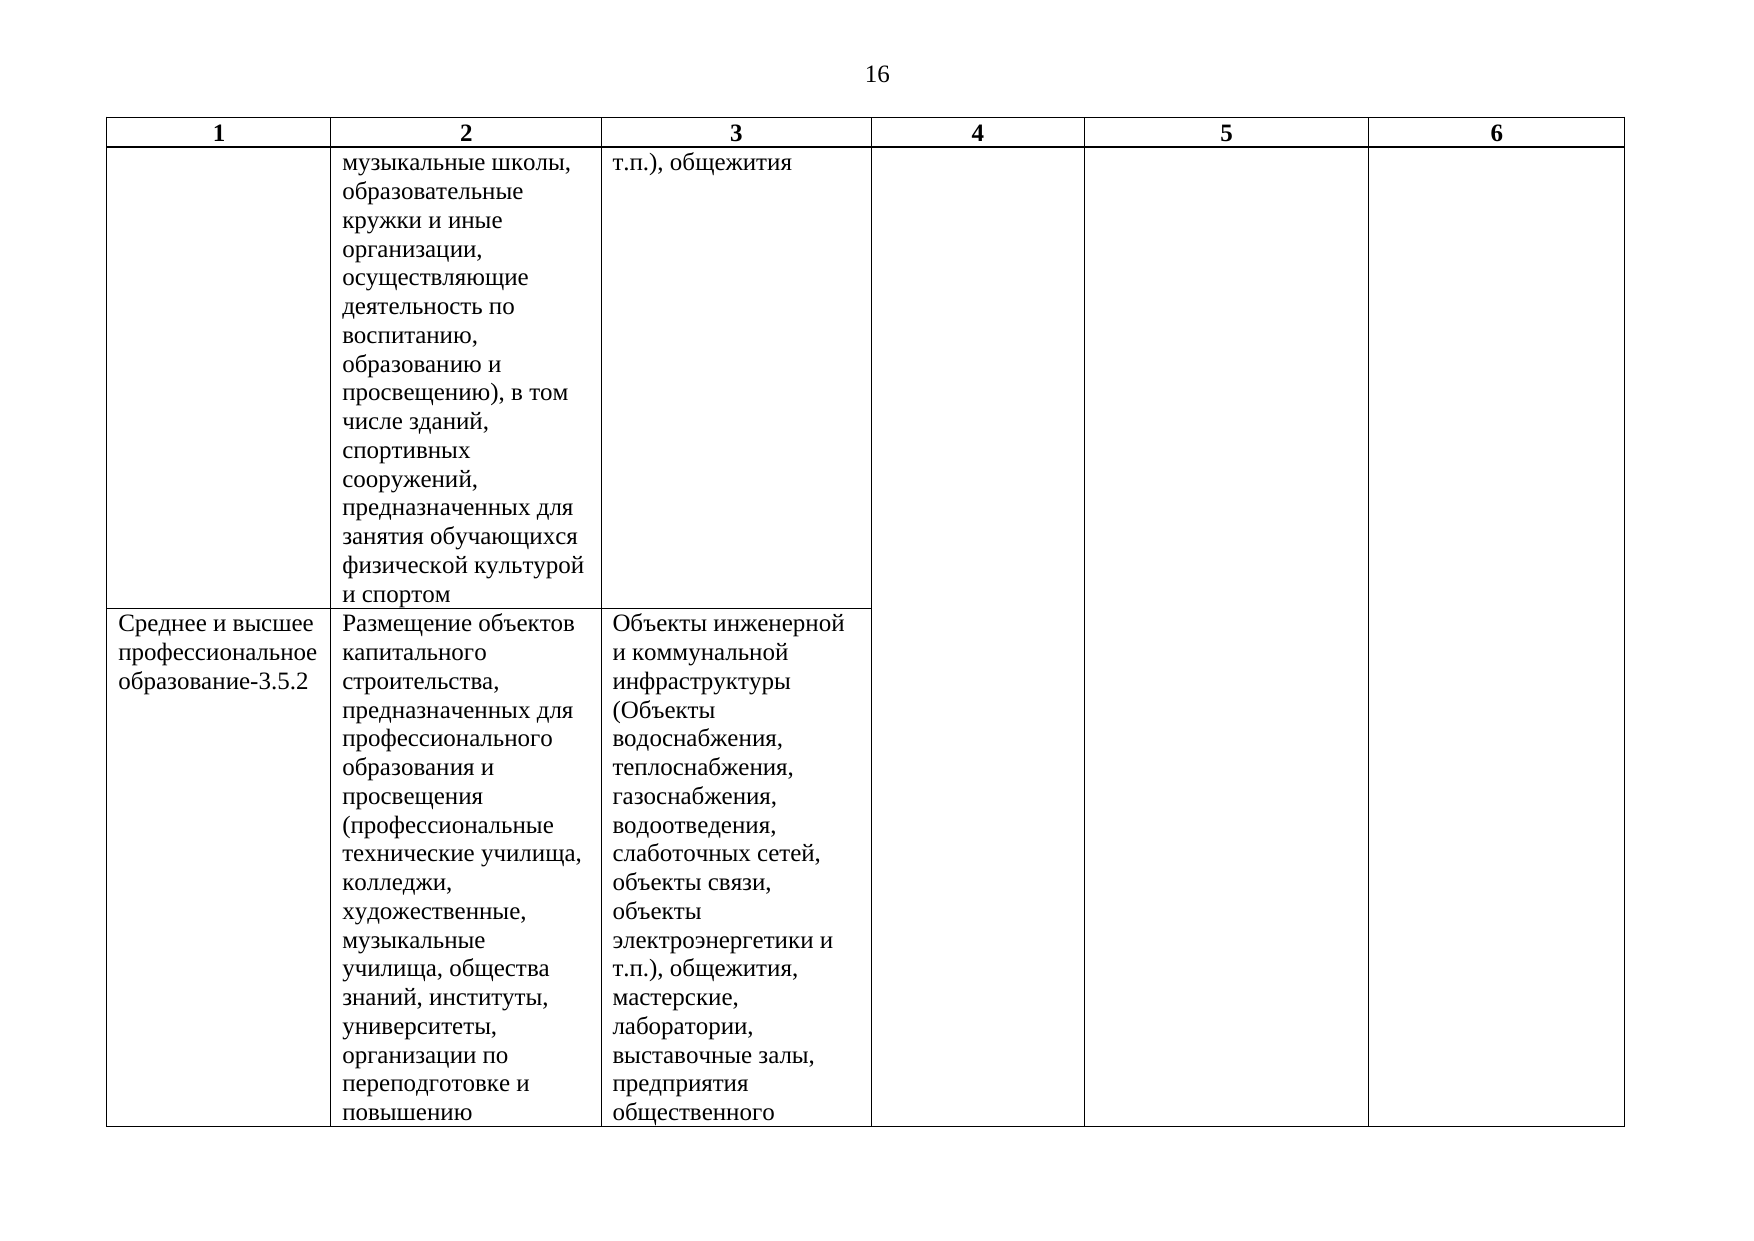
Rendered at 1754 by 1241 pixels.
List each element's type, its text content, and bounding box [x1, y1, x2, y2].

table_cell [107, 609, 330, 1126]
table_header 3 [602, 118, 871, 146]
table_header 6 [1369, 118, 1624, 146]
table_header 1 [107, 118, 330, 146]
table_header 4 [872, 118, 1084, 146]
table_header 2 [331, 118, 601, 146]
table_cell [602, 609, 871, 1126]
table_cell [331, 148, 601, 607]
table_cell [331, 609, 601, 1126]
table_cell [602, 148, 871, 607]
table_header 5 [1085, 118, 1368, 146]
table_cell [107, 148, 330, 607]
